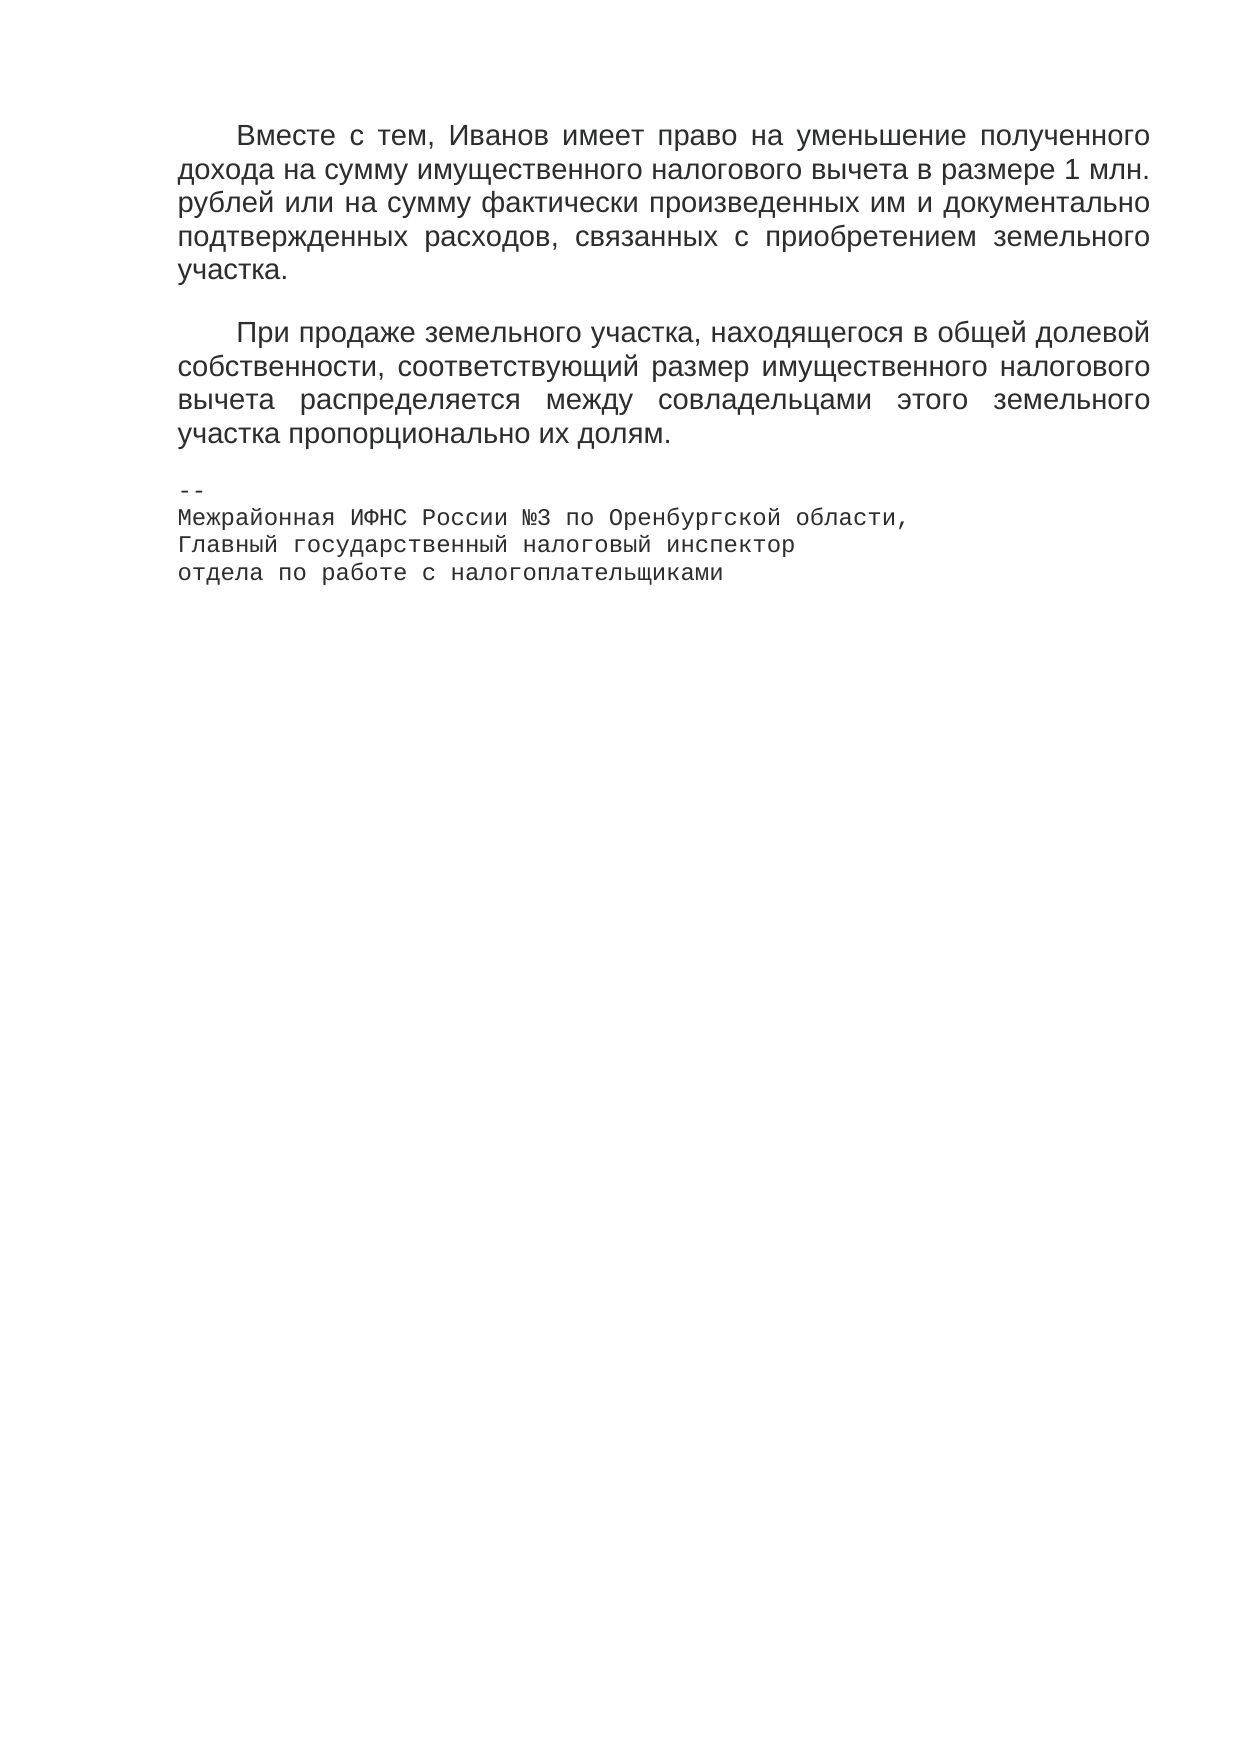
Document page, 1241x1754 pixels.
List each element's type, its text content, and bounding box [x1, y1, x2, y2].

text Главный государственный налоговый инспектор [177, 533, 1152, 560]
text -- [177, 478, 1152, 506]
text При продаже земельного участка, находящегося в общей долевой собственности, соответствующий размер имущественного налогового вычета распределяется между совладельцами этого земельного участка пропорционально их долям. [177, 315, 1152, 449]
text Вместе с тем, Иванов имеет право на уменьшение полученного дохода на сумму имущественного налогового вычета в размере 1 млн. рублей или на сумму фактически произведенных им и документально подтвержденных расходов, связанных с приобретением земельного участка. [177, 118, 1152, 286]
text Межрайонная ИФНС России №3 по Оренбургской области, [177, 506, 1152, 533]
text отдела по работе с налогоплательщиками [177, 560, 1152, 587]
